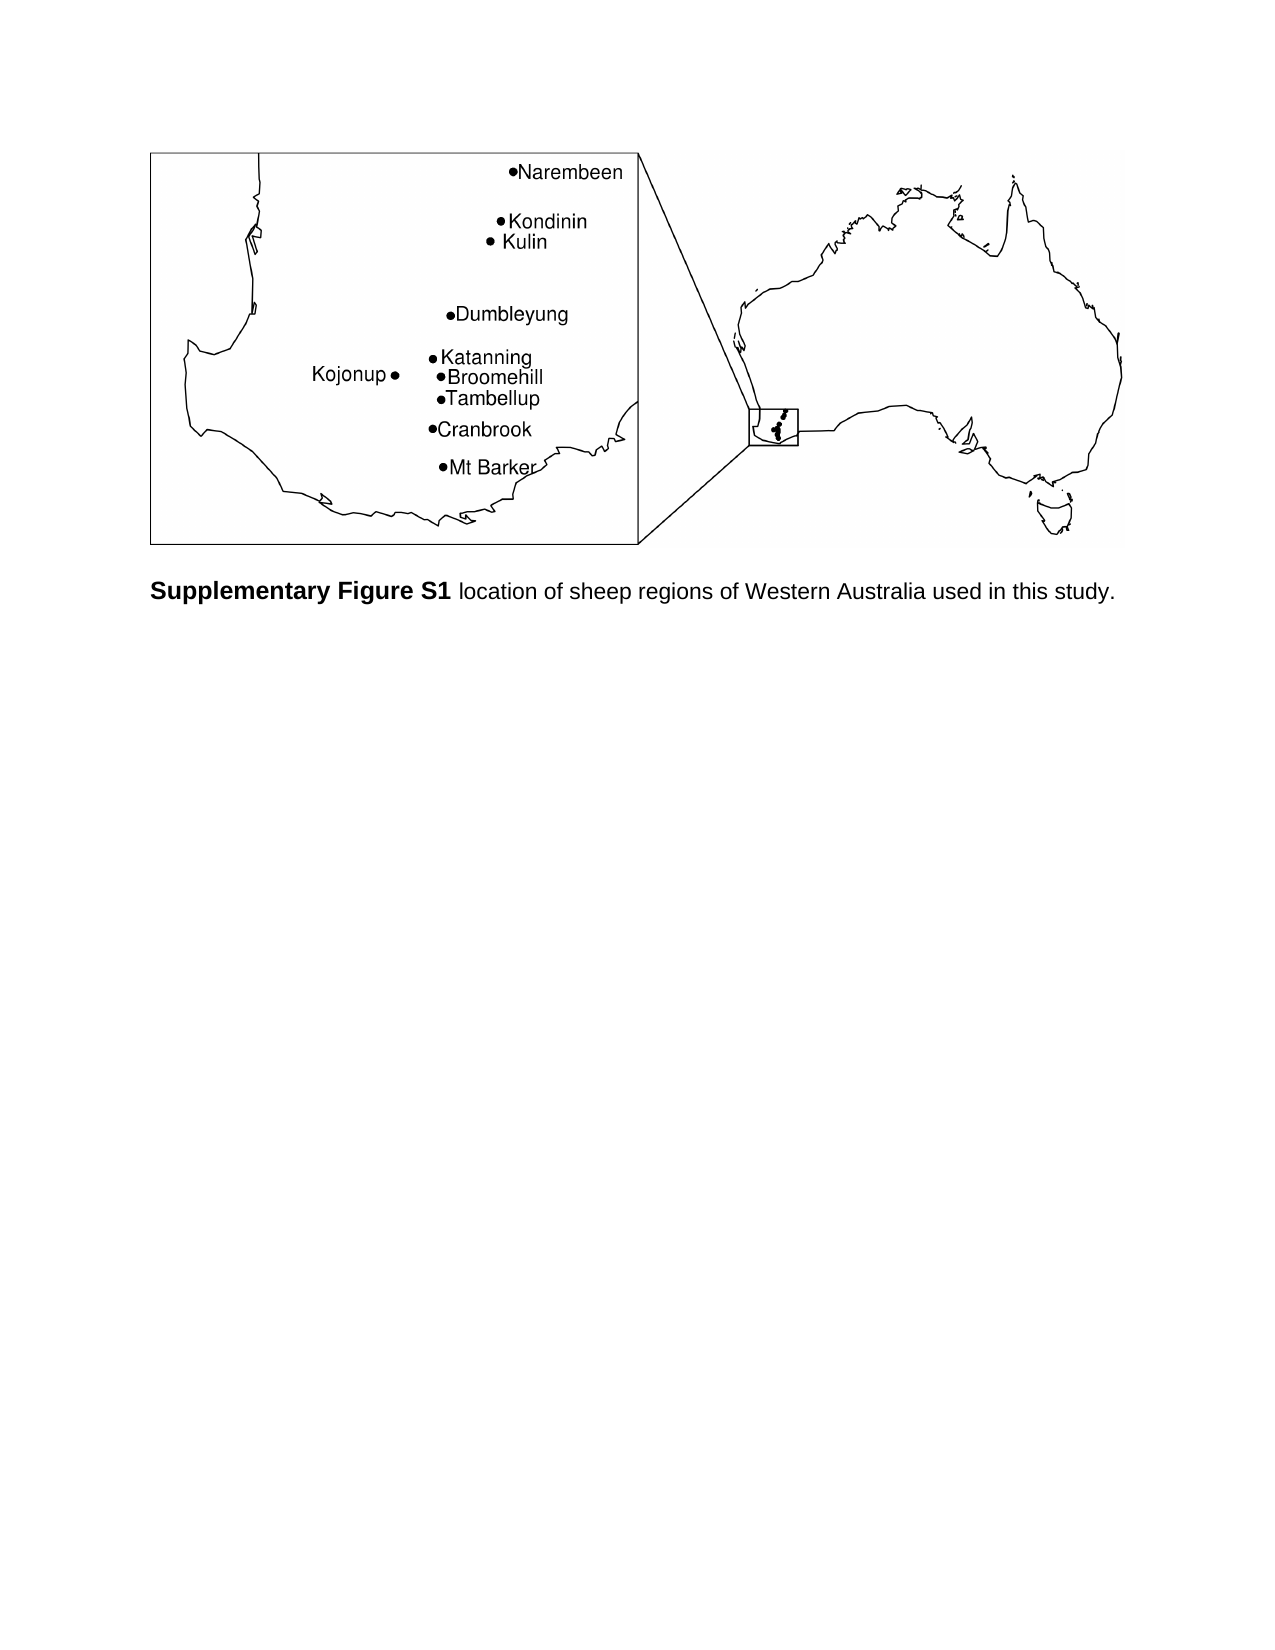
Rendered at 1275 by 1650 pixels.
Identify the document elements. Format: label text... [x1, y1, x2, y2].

picture [150, 150, 1125, 548]
text Supplementary Figure S1 location of sheep regions of Western Australia used in this study. [150, 576, 1125, 605]
